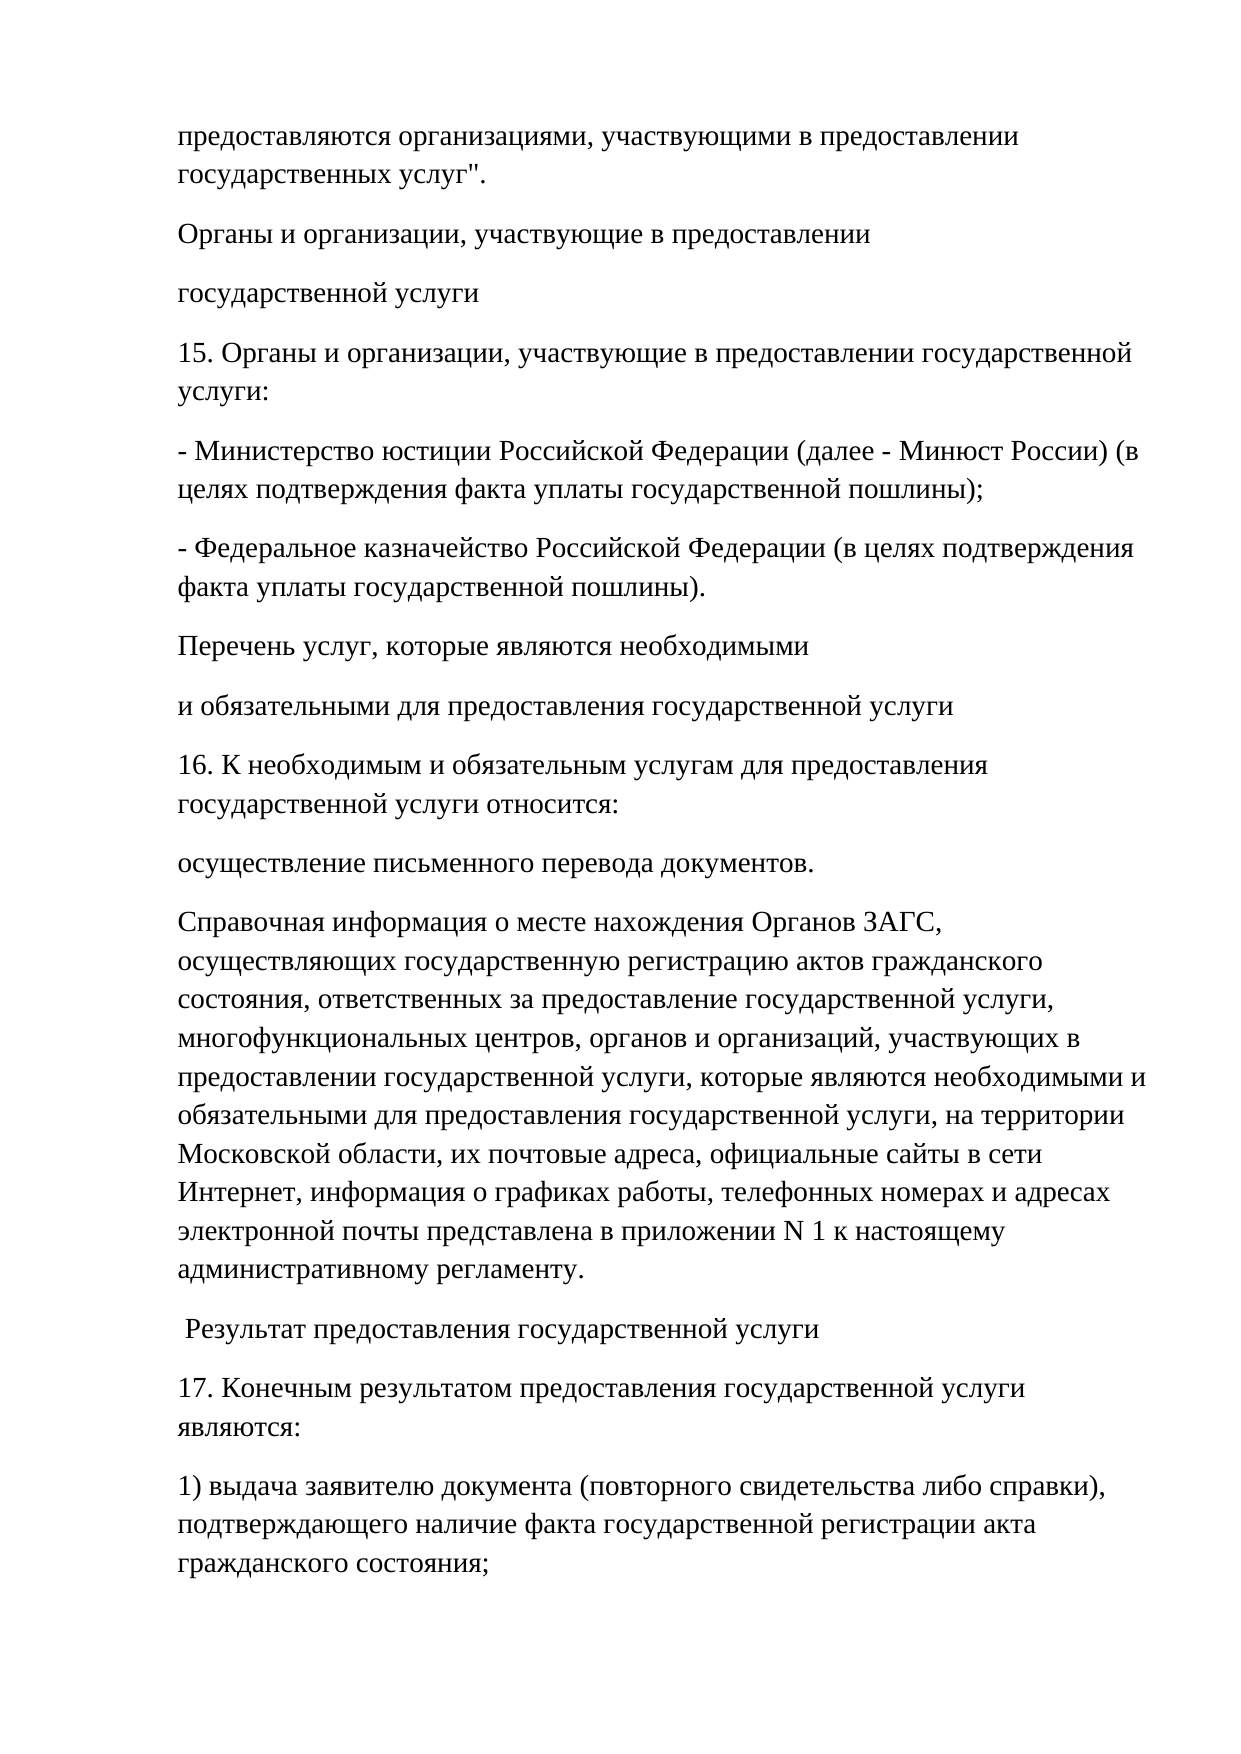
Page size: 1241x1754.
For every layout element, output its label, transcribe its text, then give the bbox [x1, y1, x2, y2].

text 17. Конечным результатом предоставления государственной услуги являются: [177, 1370, 1152, 1442]
text осуществление письменного перевода документов. [177, 845, 1152, 879]
text - Министерство юстиции Российской Федерации (далее - Минюст России) (в целях подтверждения факта уплаты государственной пошлины); [177, 433, 1152, 505]
text Органы и организации, участвующие в предоставлении [177, 216, 1152, 249]
text Результат предоставления государственной услуги [177, 1311, 1152, 1344]
text 15. Органы и организации, участвующие в предоставлении государственной услуги: [177, 335, 1152, 407]
text 16. К необходимым и обязательным услугам для предоставления государственной услуги относится: [177, 747, 1152, 819]
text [177, 118, 1152, 190]
text 1) выдача заявителю документа (повторного свидетельства либо справки), подтверждающего наличие факта государственной регистрации акта гражданского состояния; [177, 1468, 1152, 1579]
text и обязательными для предоставления государственной услуги [177, 688, 1152, 721]
text Справочная информация о месте нахождения Органов ЗАГС, осуществляющих государственную регистрацию актов гражданского состояния, ответственных за предоставление государственной услуги, многофункциональных центров, органов и организаций, участвующих в предоставлении государственной услуги, которые являются необходимыми и обязательными для предоставления государственной услуги, на территории Московской области, их почтовые адреса, официальные сайты в сети Интернет, информация о графиках работы, телефонных номерах и адресах электронной почты представлена в приложении N 1 к настоящему административному регламенту. [177, 904, 1152, 1285]
text государственной услуги [177, 275, 1152, 309]
text Перечень услуг, которые являются необходимыми [177, 628, 1152, 662]
text - Федеральное казначейство Российской Федерации (в целях подтверждения факта уплаты государственной пошлины). [177, 531, 1152, 603]
